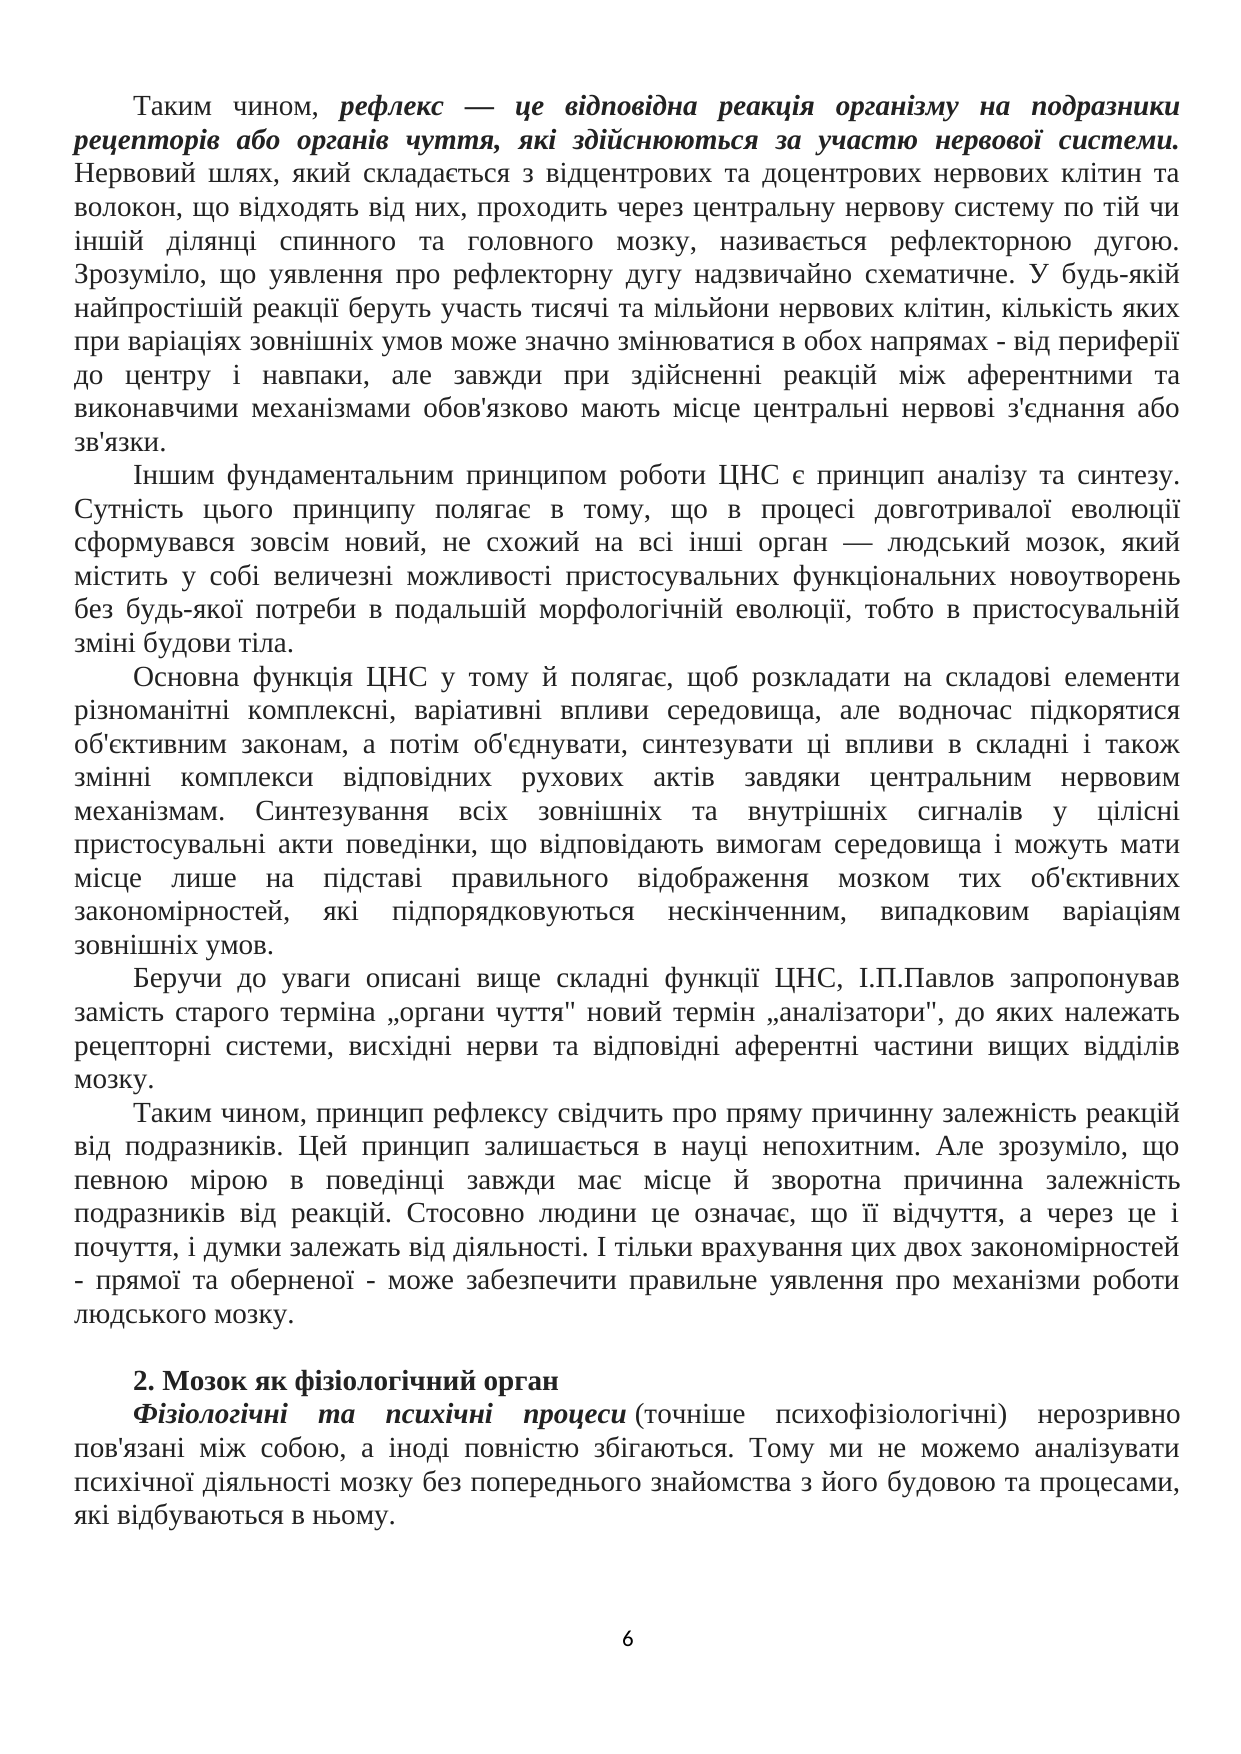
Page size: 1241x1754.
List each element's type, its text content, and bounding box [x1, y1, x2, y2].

text Таким чином, принцип рефлексу свідчить про пряму причинну залежність реакцій від подразників. Цей принцип залишається в науці непохитним. Але зрозуміло, що певною мірою в поведінці завжди має місце й зворотна причинна залежність подразників від реакцій. Стосовно людини це означає, що її відчуття, а через це і почуття, і думки залежать від діяльності. І тільки врахування цих двох закономірностей - прямої та оберненої - може забезпечити правильне уявлення про механізми роботи людського мозку. [74, 1095, 1181, 1329]
text Основна функція ЦНС у тому й полягає, щоб розкладати на складові елементи різноманітні комплексні, варіативні впливи середовища, але водночас підкорятися об'єктивним законам, а потім об'єднувати, синтезувати ці впливи в складні і також змінні комплекси відповідних рухових актів завдяки центральним нервовим механізмам. Синтезування всіх зовнішніх та внутрішніх сигналів у цілісні пристосувальні акти поведінки, що відповідають вимогам середовища і можуть мати місце лише на підставі правильного відображення мозком тих об'єктивних закономірностей, які підпорядковуються нескінченним, випадковим варіаціям зовнішніх умов. [74, 659, 1181, 961]
subtitle 2. Мозок як фізіологічний орган [74, 1363, 1181, 1397]
text Іншим фундаментальним принципом роботи ЦНС є принцип аналізу та синтезу. Сутність цього принципу полягає в тому, що в процесі довготривалої еволюції сформувався зовсім новий, не схожий на всі інші орган — людський мозок, який містить у собі величезні можливості пристосувальних функціональних новоутворень без будь-якої потреби в подальшій морфологічній еволюції, тобто в пристосувальній зміні будови тіла. [74, 457, 1181, 659]
text Беручи до уваги описані вище складні функції ЦНС, І.П.Павлов запропонував замість старого терміна „органи чуття" новий термін „аналізатори", до яких належать рецепторні системи, висхідні нерви та відповідні аферентні частини вищих відділів мозку. [74, 961, 1181, 1095]
text Фізіологічні та психічні процеси (точніше психофізіологічні) нерозривно пов'язані між собою, а іноді повністю збігаються. Тому ми не можемо аналізувати психічної діяльності мозку без попереднього знайомства з його будовою та процесами, які відбуваються в ньому. [74, 1397, 1181, 1531]
text Таким чином, рефлекс — це відповідна реакція організму на подразники рецепторів або органів чуття, які здійснюються за участю нервової системи. Нервовий шлях, який складається з відцентрових та доцентрових нервових клітин та волокон, що відходять від них, проходить через центральну нервову систему по тій чи іншій ділянці спинного та головного мозку, називається рефлекторною дугою. Зрозуміло, що уявлення про рефлекторну дугу надзвичайно схематичне. У будь-якій найпростішій реакції беруть участь тисячі та мільйони нервових клітин, кількість яких при варіаціях зовнішніх умов може значно змінюватися в обох напрямах - від периферії до центру і навпаки, але завжди при здійсненні реакцій між аферентними та виконавчими механізмами обов'язково мають місце центральні нервові з'єднання або зв'язки. [74, 88, 1181, 457]
